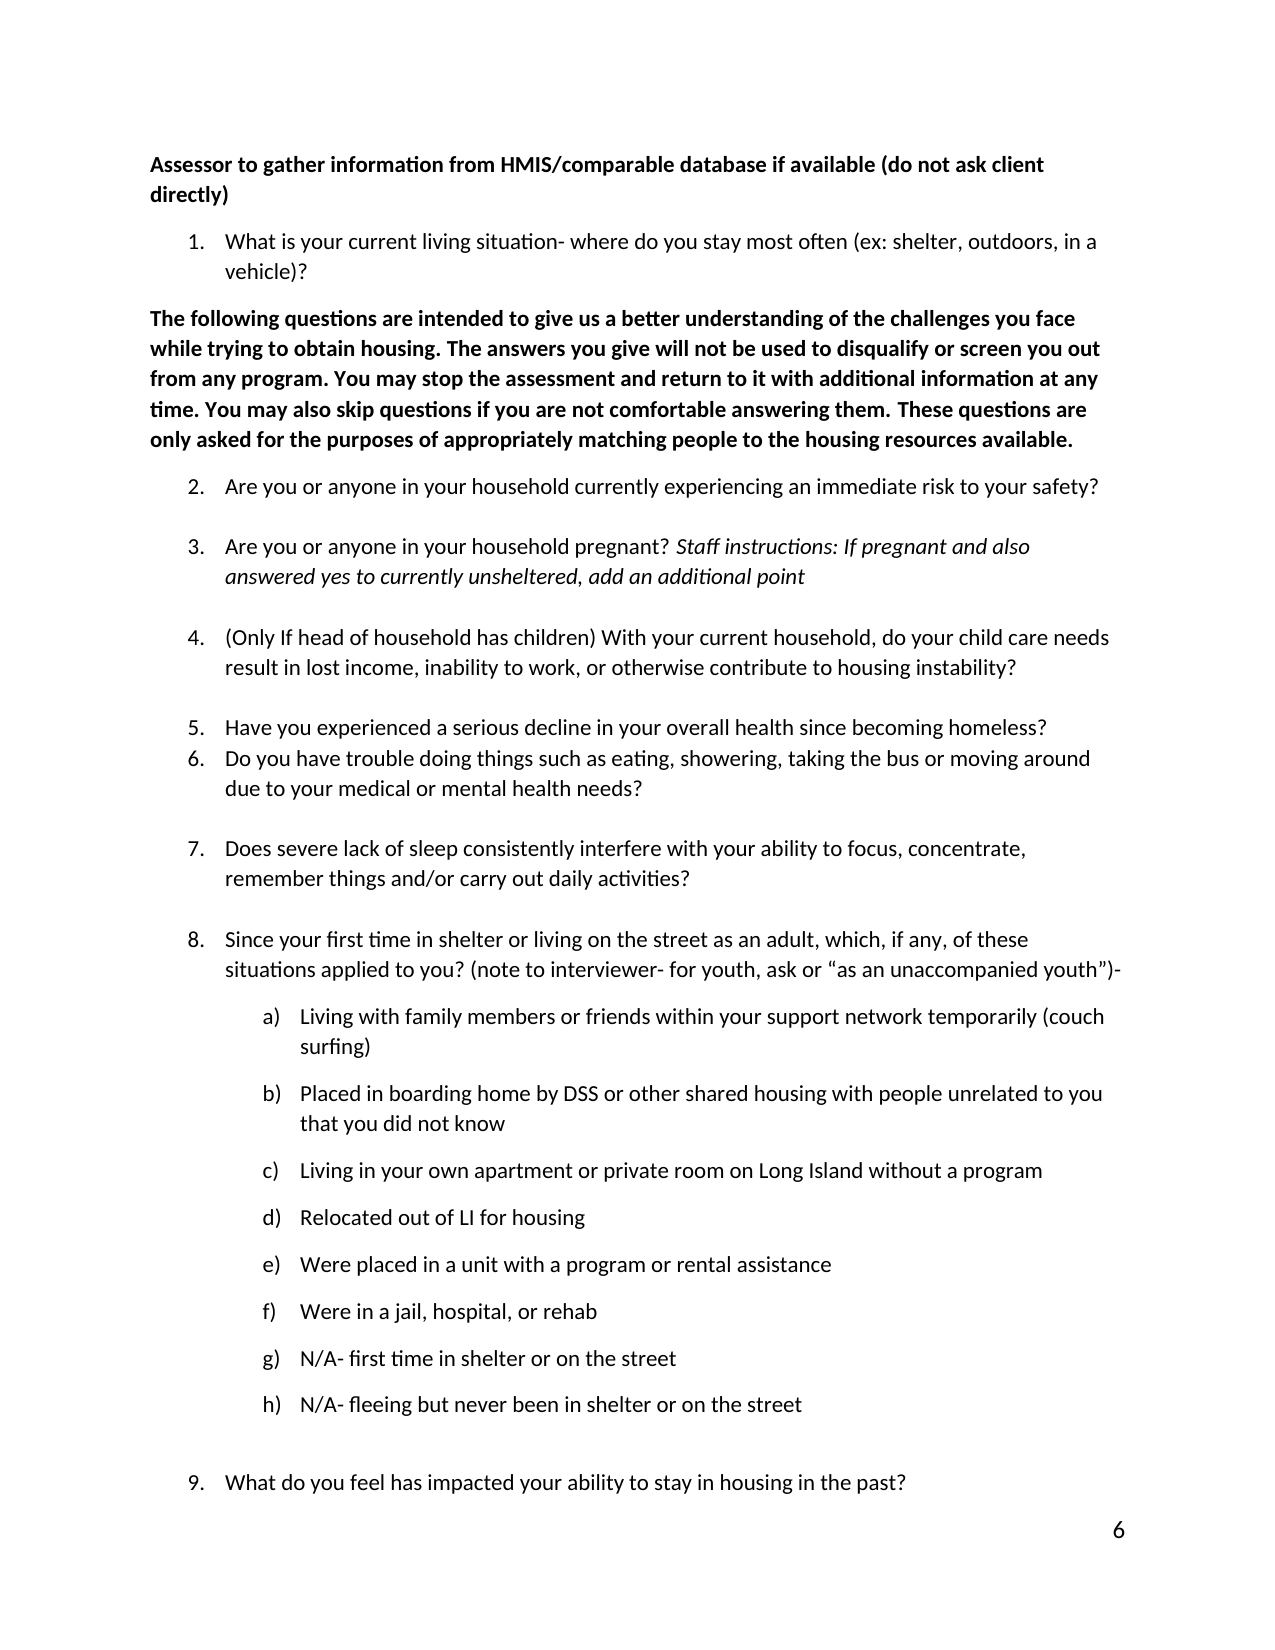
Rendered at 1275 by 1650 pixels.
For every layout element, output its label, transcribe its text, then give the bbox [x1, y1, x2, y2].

list Do you have trouble doing things such as eating, showering, taking the bus or moving around due to your medical or mental health needs? [187, 744, 1125, 802]
list Living with family members or friends within your support network temporarily (couch surfing) [262, 1002, 1125, 1060]
list N/A- fleeing but never been in shelter or on the street [262, 1391, 1125, 1419]
list Are you or anyone in your household currently experiencing an immediate risk to your safety? [187, 472, 1125, 500]
list (Only If head of household has children) With your current household, do your child care needs result in lost income, inability to work, or otherwise contribute to housing instability? [187, 623, 1125, 681]
list Relocated out of LI for housing [262, 1203, 1125, 1231]
list Does severe lack of sleep consistently interfere with your ability to focus, concentrate, remember things and/or carry out daily activities? [187, 834, 1125, 893]
list What is your current living situation- where do you stay most often (ex: shelter, outdoors, in a vehicle)? [187, 227, 1125, 285]
list Placed in boarding home by DSS or other shared housing with people unrelated to you that you did not know [262, 1079, 1125, 1137]
list Are you or anyone in your household pregnant? Staff instructions: If pregnant and also answered yes to currently unsheltered, add an additional point [187, 532, 1125, 591]
list Were placed in a unit with a program or rental assistance [262, 1250, 1125, 1278]
list Have you experienced a serious decline in your overall health since becoming homeless? [187, 713, 1125, 742]
text Assessor to gather information from HMIS/comparable database if available (do not ask client directly) [150, 150, 1125, 208]
text The following questions are intended to give us a better understanding of the challenges you face while trying to obtain housing. The answers you give will not be used to disqualify or screen you out from any program. You may stop the assessment and return to it with additional information at any time. You may also skip questions if you are not comfortable answering them. These questions are only asked for the purposes of appropriately matching people to the housing resources available. [150, 304, 1125, 453]
list N/A- first time in shelter or on the street [262, 1344, 1125, 1372]
list Living in your own apartment or private room on Long Island without a program [262, 1156, 1125, 1184]
list Since your first time in shelter or living on the street as an adult, which, if any, of these situations applied to you? (note to interviewer- for youth, ask or “as an unaccompanied youth”)- [187, 925, 1125, 983]
list Were in a jail, hospital, or rehab [262, 1297, 1125, 1325]
list What do you feel has impacted your ability to stay in housing in the past? [187, 1468, 1125, 1496]
